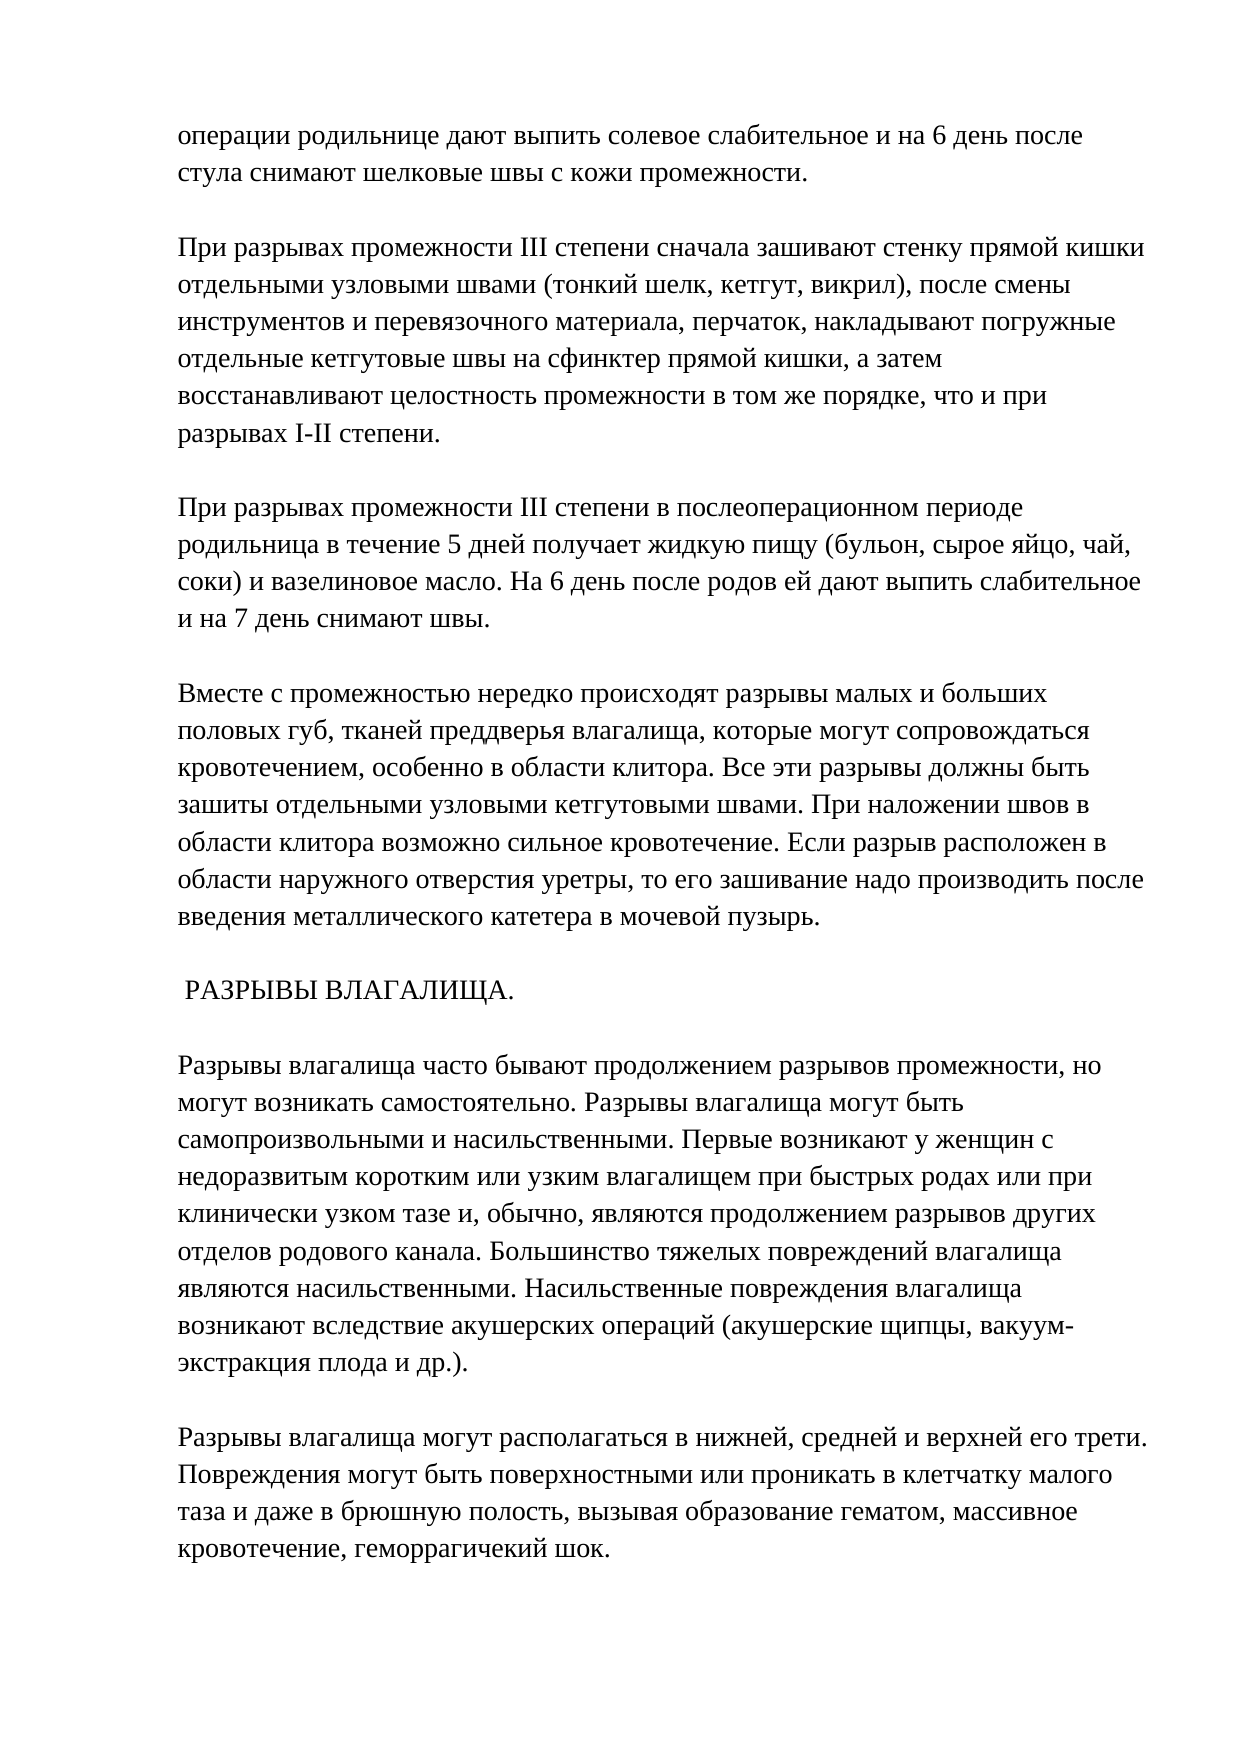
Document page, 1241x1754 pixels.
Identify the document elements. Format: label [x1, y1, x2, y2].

text [177, 118, 1152, 1601]
